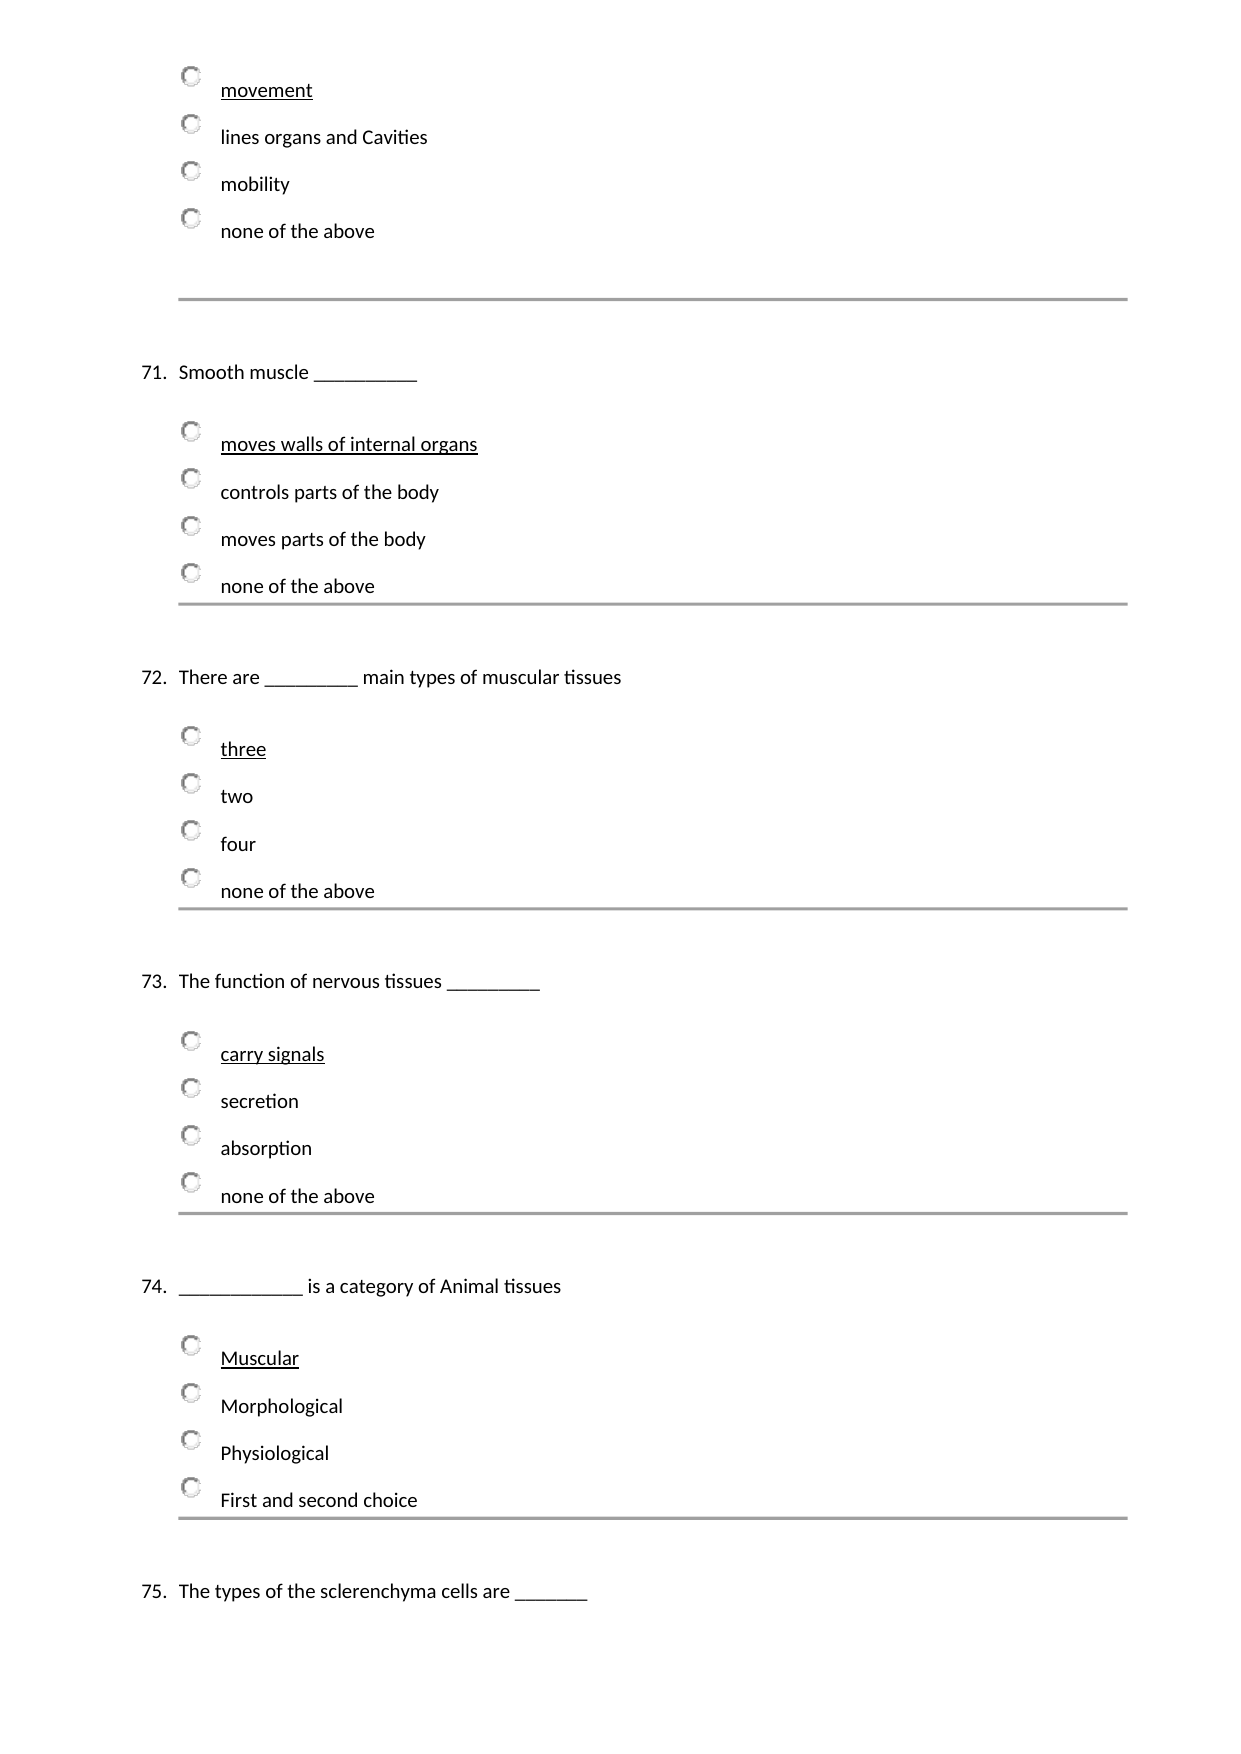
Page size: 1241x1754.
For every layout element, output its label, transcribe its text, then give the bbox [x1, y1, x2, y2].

text Muscular Morphological Physiological First and second choice [178, 1328, 1053, 1513]
list Smooth muscle __________ [141, 359, 1053, 385]
text carry signals secretion absorption none of the above [178, 1023, 1053, 1208]
list The types of the sclerenchyma cells are _______ [141, 1578, 1053, 1603]
text three two four none of the above [178, 718, 1053, 903]
list ____________ is a category of Animal tissues [141, 1273, 1053, 1299]
text moves walls of internal organs controls parts of the body moves parts of the body none of the above [178, 414, 1053, 599]
list The function of nervous tissues _________ [141, 969, 1053, 994]
text movement lines organs and Cavities mobility none of the above [178, 59, 1053, 244]
list There are _________ main types of muscular tissues [141, 664, 1053, 689]
